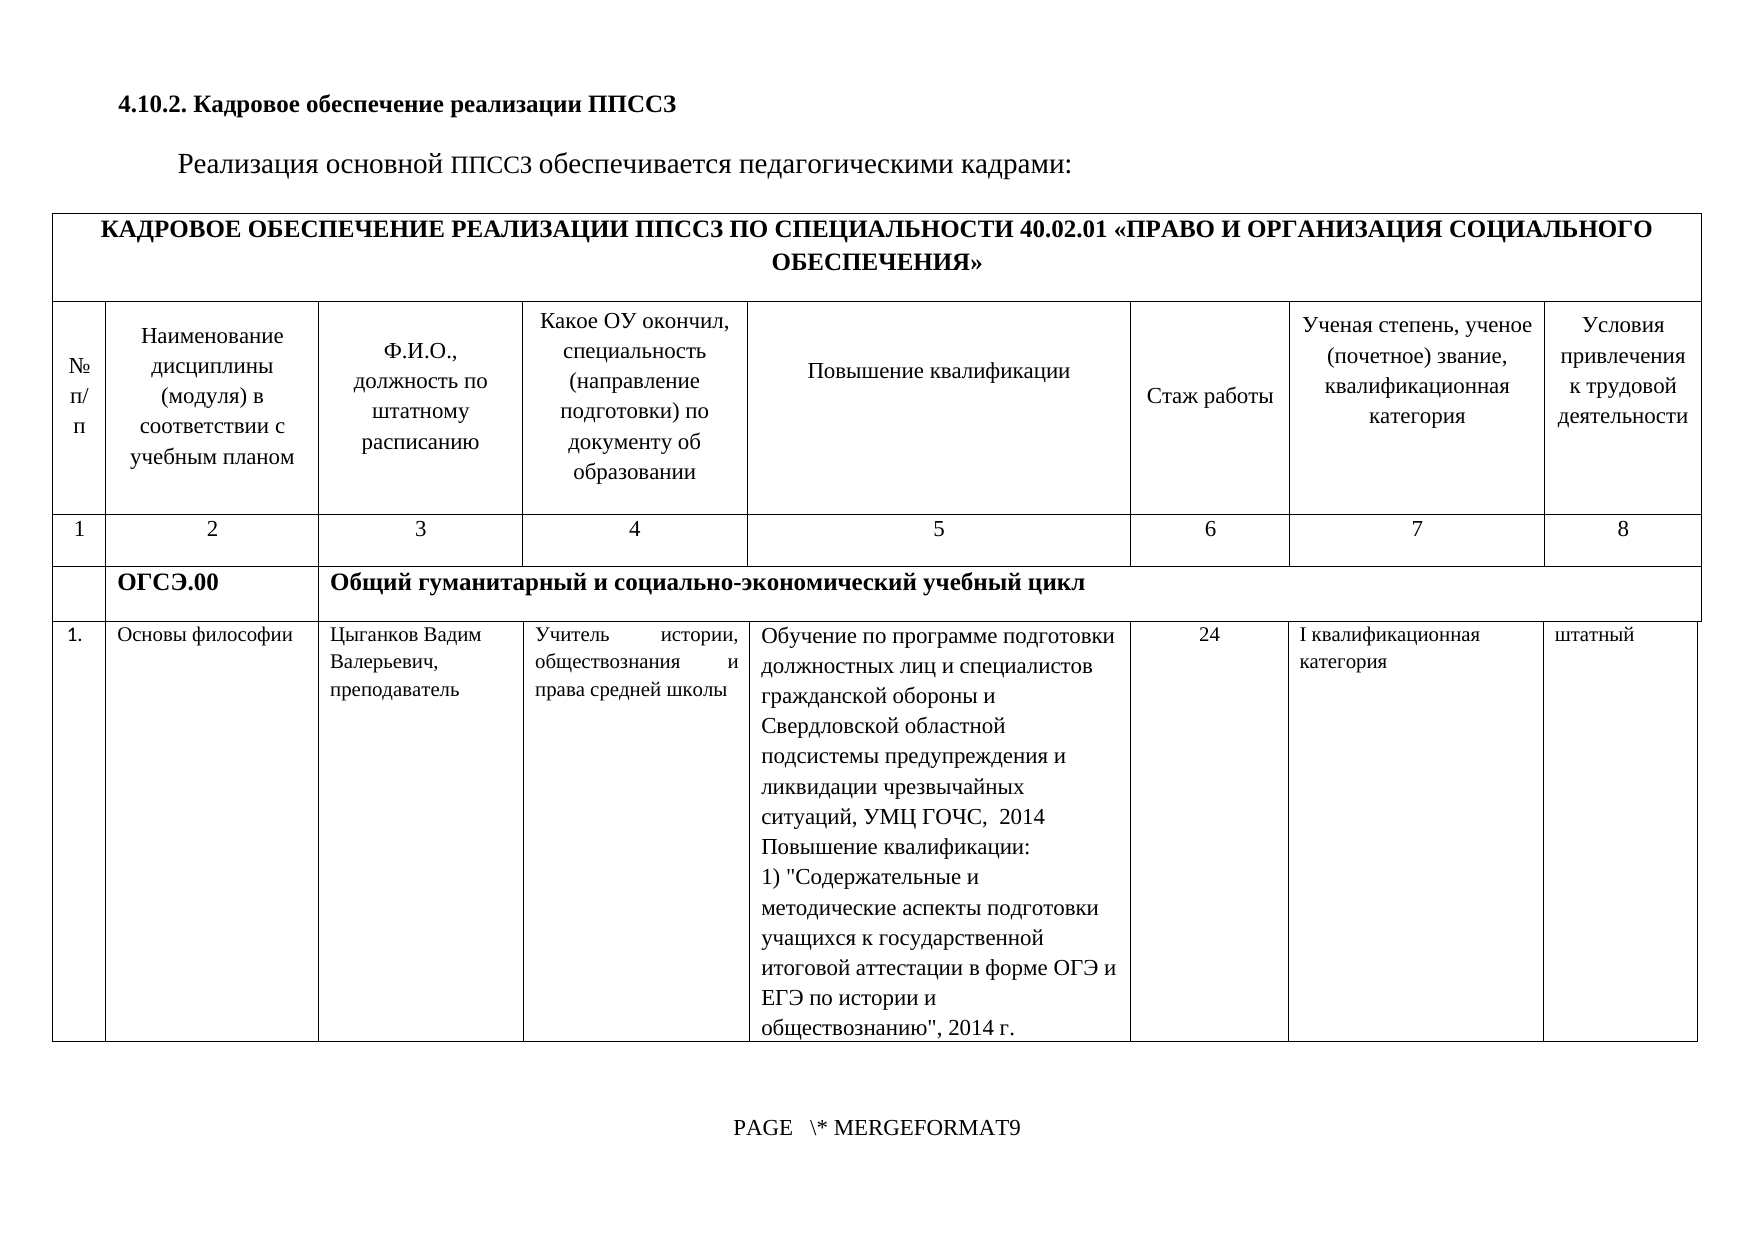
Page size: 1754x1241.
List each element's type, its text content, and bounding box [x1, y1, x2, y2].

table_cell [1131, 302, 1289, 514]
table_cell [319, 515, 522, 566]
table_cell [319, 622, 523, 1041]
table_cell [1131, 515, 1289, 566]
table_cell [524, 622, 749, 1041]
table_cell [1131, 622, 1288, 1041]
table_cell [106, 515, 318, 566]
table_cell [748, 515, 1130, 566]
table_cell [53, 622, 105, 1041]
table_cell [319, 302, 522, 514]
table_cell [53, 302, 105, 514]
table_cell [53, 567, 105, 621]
text Реализация основной ППССЗ обеспечивается педагогическими кадрами: [118, 146, 1636, 180]
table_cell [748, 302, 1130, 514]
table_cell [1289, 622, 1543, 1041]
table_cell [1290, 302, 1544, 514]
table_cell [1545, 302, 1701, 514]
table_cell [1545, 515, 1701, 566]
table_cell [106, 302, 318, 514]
text 4.10.2. Кадровое обеспечение реализации ППССЗ [118, 89, 1636, 117]
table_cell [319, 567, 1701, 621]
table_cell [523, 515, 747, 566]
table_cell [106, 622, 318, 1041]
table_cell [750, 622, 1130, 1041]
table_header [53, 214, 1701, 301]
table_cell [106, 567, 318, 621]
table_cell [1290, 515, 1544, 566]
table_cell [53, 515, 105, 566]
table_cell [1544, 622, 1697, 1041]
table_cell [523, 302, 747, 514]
